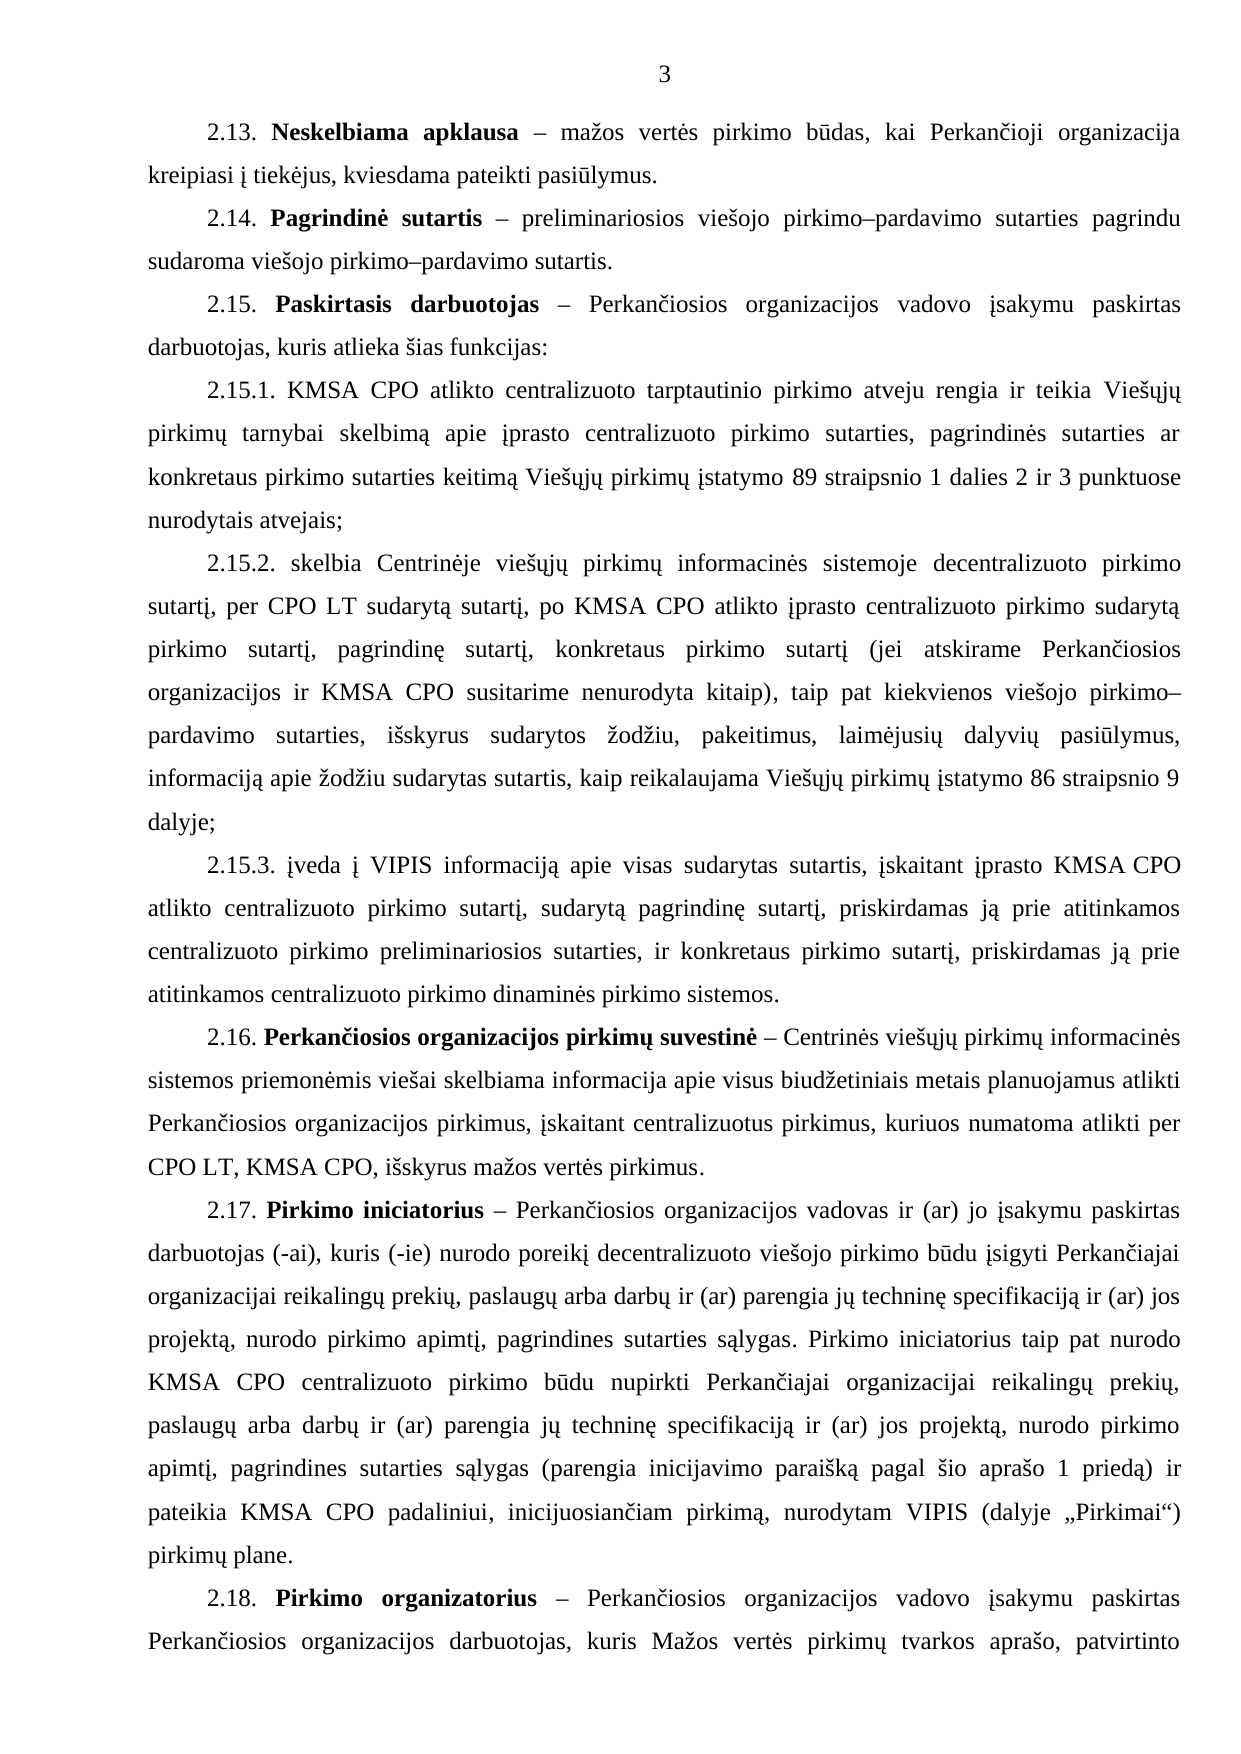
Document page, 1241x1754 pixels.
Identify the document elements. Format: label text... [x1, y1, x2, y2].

text 2.17. Pirkimo iniciatorius – Perkančiosios organizacijos vadovas ir (ar) jo įsakymu paskirtas darbuotojas (-ai), kuris (-ie) nurodo poreikį decentralizuoto viešojo pirkimo būdu įsigyti Perkančiajai organizacijai reikalingų prekių, paslaugų arba darbų ir (ar) parengia jų techninę specifikaciją ir (ar) jos projektą, nurodo pirkimo apimtį, pagrindines sutarties sąlygas. Pirkimo iniciatorius taip pat nurodo KMSA CPO centralizuoto pirkimo būdu nupirkti Perkančiajai organizacijai reikalingų prekių, paslaugų arba darbų ir (ar) parengia jų techninę specifikaciją ir (ar) jos projektą, nurodo pirkimo apimtį, pagrindines sutarties sąlygas (parengia inicijavimo paraišką pagal šio aprašo 1 priedą) ir pateikia KMSA CPO padaliniui, inicijuosiančiam pirkimą, nurodytam VIPIS (dalyje „Pirkimai“) pirkimų plane. [148, 1195, 1181, 1568]
text 2.15.2. skelbia Centrinėje viešųjų pirkimų informacinės sistemoje decentralizuoto pirkimo sutartį, per CPO LT sudarytą sutartį, po KMSA CPO atlikto įprasto centralizuoto pirkimo sudarytą pirkimo sutartį, pagrindinę sutartį, konkretaus pirkimo sutartį (jei atskirame Perkančiosios organizacijos ir KMSA CPO susitarime nenurodyta kitaip), taip pat kiekvienos viešojo pirkimo–pardavimo sutarties, išskyrus sudarytos žodžiu, pakeitimus, laimėjusių dalyvių pasiūlymus, informaciją apie žodžiu sudarytas sutartis, kaip reikalaujama Viešųjų pirkimų įstatymo 86 straipsnio 9 dalyje; [148, 548, 1181, 835]
text 2.14. Pagrindinė sutartis – preliminariosios viešojo pirkimo–pardavimo sutarties pagrindu sudaroma viešojo pirkimo–pardavimo sutartis. [148, 203, 1181, 275]
text 2.15.3. įveda į VIPIS informaciją apie visas sudarytas sutartis, įskaitant įprasto KMSA CPO atlikto centralizuoto pirkimo sutartį, sudarytą pagrindinę sutartį, priskirdamas ją prie atitinkamos centralizuoto pirkimo preliminariosios sutarties, ir konkretaus pirkimo sutartį, priskirdamas ją prie atitinkamos centralizuoto pirkimo dinaminės pirkimo sistemos. [148, 850, 1181, 1008]
text 2.15.1. KMSA CPO atlikto centralizuoto tarptautinio pirkimo atveju rengia ir teikia Viešųjų pirkimų tarnybai skelbimą apie įprasto centralizuoto pirkimo sutarties, pagrindinės sutarties ar konkretaus pirkimo sutarties keitimą Viešųjų pirkimų įstatymo 89 straipsnio 1 dalies 2 ir 3 punktuose nurodytais atvejais; [148, 375, 1181, 533]
text 2.15. Paskirtasis darbuotojas – Perkančiosios organizacijos vadovo įsakymu paskirtas darbuotojas, kuris atlieka šias funkcijas: [148, 289, 1181, 361]
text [148, 1583, 1181, 1655]
text 2.13. Neskelbiama apklausa – mažos vertės pirkimo būdas, kai Perkančioji organizacija kreipiasi į tiekėjus, kviesdama pateikti pasiūlymus. [148, 117, 1181, 188]
text 2.16. Perkančiosios organizacijos pirkimų suvestinė – Centrinės viešųjų pirkimų informacinės sistemos priemonėmis viešai skelbiama informacija apie visus biudžetiniais metais planuojamus atlikti Perkančiosios organizacijos pirkimus, įskaitant centralizuotus pirkimus, kuriuos numatoma atlikti per CPO LT, KMSA CPO, išskyrus mažos vertės pirkimus. [148, 1022, 1181, 1180]
